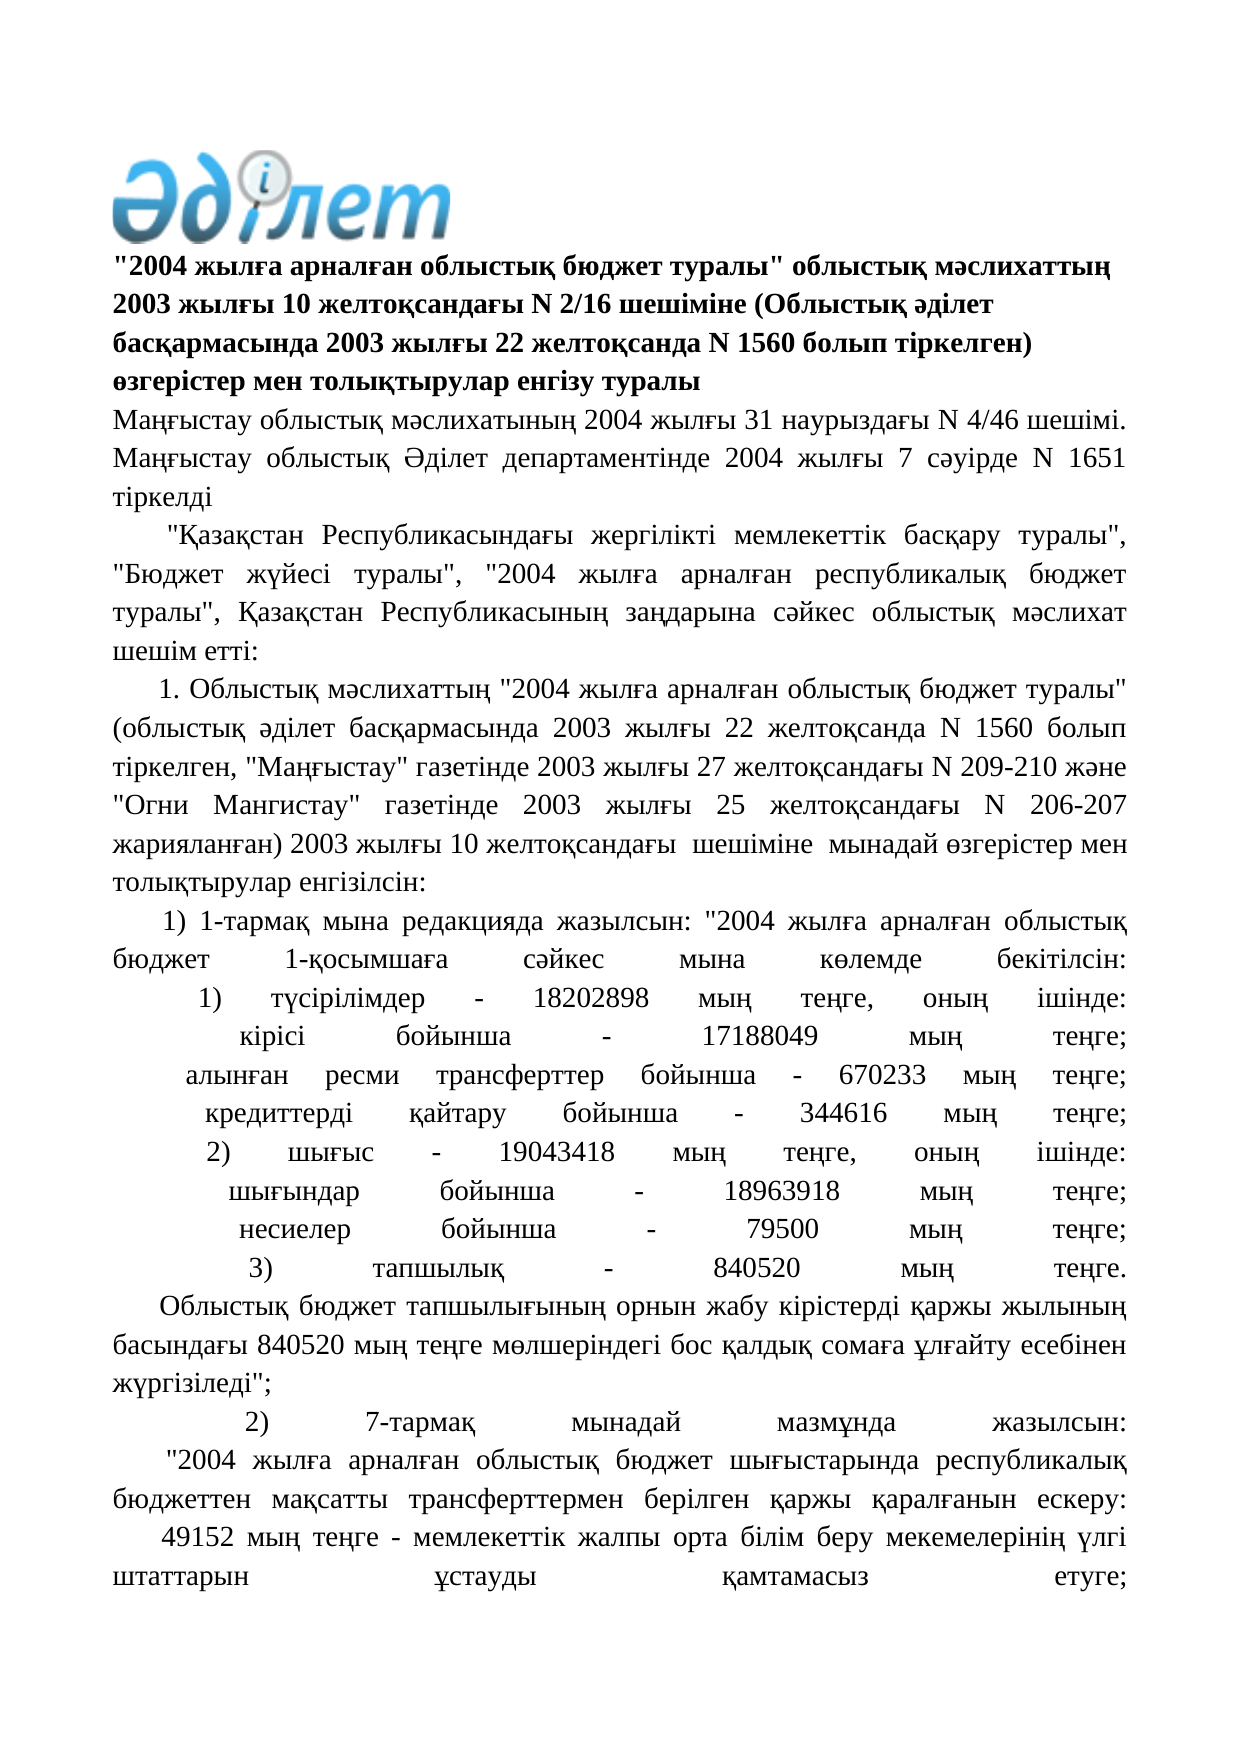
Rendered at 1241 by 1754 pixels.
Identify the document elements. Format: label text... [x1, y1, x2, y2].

text 1) 1-тармақ мына редакцияда жазылсын: "2004 жылға арналған облыстық бюджет 1-қосымшаға сәйкес мына көлемде бекітілсін: 1) түсірілімдер - 18202898 мың теңге, оның ішінде: кірісі бойынша - 17188049 мың теңге; алынған ресми трансферттер бойынша - 670233 мың теңге; кредиттерді қайтару бойынша - 344616 мың теңге; 2) шығыс - 19043418 мың теңге, оның ішінде: шығындар бойынша - 18963918 мың теңге; несиелер бойынша - 79500 мың теңге; 3) тапшылық - 840520 мың теңге. Облыстық бюджет тапшылығының орнын жабу кірістерді қаржы жылының басындағы 840520 мың теңге мөлшеріндегі бос қалдық сомаға ұлғайту есебінен жүргізіледі"; [112, 903, 1128, 1399]
text "2004 жылға арналған облыстық бюджет туралы" облыстық мәслихаттың 2003 жылғы 10 желтоқсандағы N 2/16 шешіміне (Облыстық әділет басқармасында 2003 жылғы 22 желтоқсанда N 1560 болып тіркелген) өзгерістер мен толықтырулар енгізу туралы [112, 248, 1128, 397]
text "Қазақстан Республикасындағы жергілікті мемлекеттік басқару туралы", "Бюджет жүйесі туралы", "2004 жылға арналған республикалық бюджет туралы", Қазақстан Республикасының заңдарына сәйкес облыстық мәслихат шешім етті: [112, 517, 1128, 667]
picture [112, 150, 451, 244]
text 1. Облыстық мәслихаттың "2004 жылға арналған облыстық бюджет туралы" (облыстық әділет басқармасында 2003 жылғы 22 желтоқсанда N 1560 болып тіркелген, "Маңғыстау" газетінде 2003 жылғы 27 желтоқсандағы N 209-210 және "Огни Мангистау" газетінде 2003 жылғы 25 желтоқсандағы N 206-207 жарияланған) 2003 жылғы 10 желтоқсандағы шешіміне мынадай өзгерістер мен толықтырулар енгізілсін: [112, 672, 1128, 898]
text Маңғыстау облыстық мәслихатының 2004 жылғы 31 наурыздағы N 4/46 шешімі. Маңғыстау облыстық Әділет департаментінде 2004 жылғы 7 сәуірде N 1651 тіркелді [112, 402, 1128, 512]
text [112, 1404, 1128, 1592]
